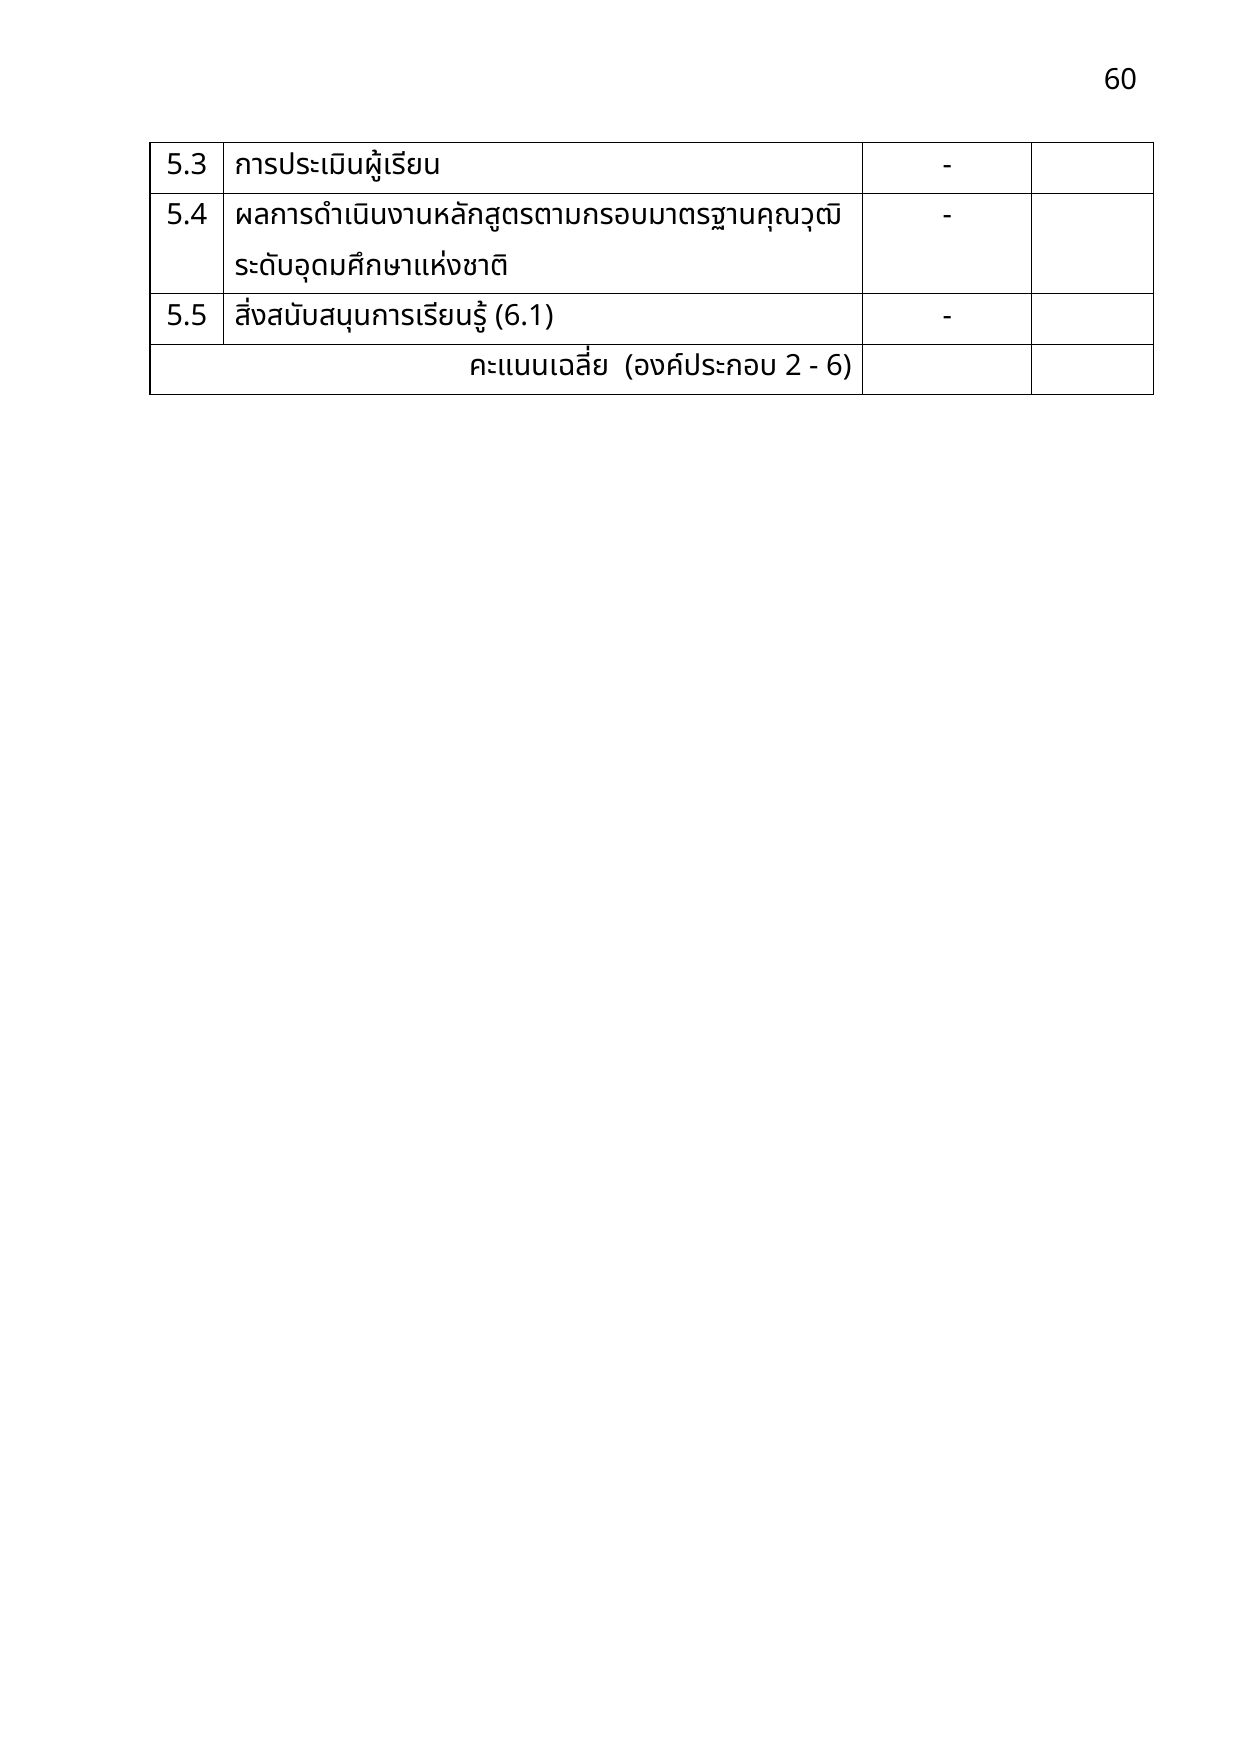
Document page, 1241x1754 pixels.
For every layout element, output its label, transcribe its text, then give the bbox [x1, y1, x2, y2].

table_cell 5.3 [151, 143, 223, 192]
table_cell ผลการดำเนินงานหลักสูตรตามกรอบมาตรฐานคุณวุฒิระดับอุดมศึกษาแห่งชาติ [224, 194, 862, 293]
table_cell การประเมินผู้เรียน [224, 143, 862, 192]
table_cell สิ่งสนับสนุนการเรียนรู้ (6.1) [224, 294, 862, 343]
table_cell [1032, 143, 1153, 192]
table_cell [1032, 294, 1153, 343]
table_cell คะแนนเฉลี่ย (องค์ประกอบ 2 - 6) [151, 345, 862, 394]
table_cell 5.5 [151, 294, 223, 343]
table_cell 5.4 [151, 194, 223, 293]
table_cell - [863, 194, 1031, 293]
table_cell [1032, 345, 1153, 394]
table_cell - [863, 143, 1031, 192]
table_cell [1032, 194, 1153, 293]
table_cell [863, 345, 1031, 394]
table_cell - [863, 294, 1031, 343]
